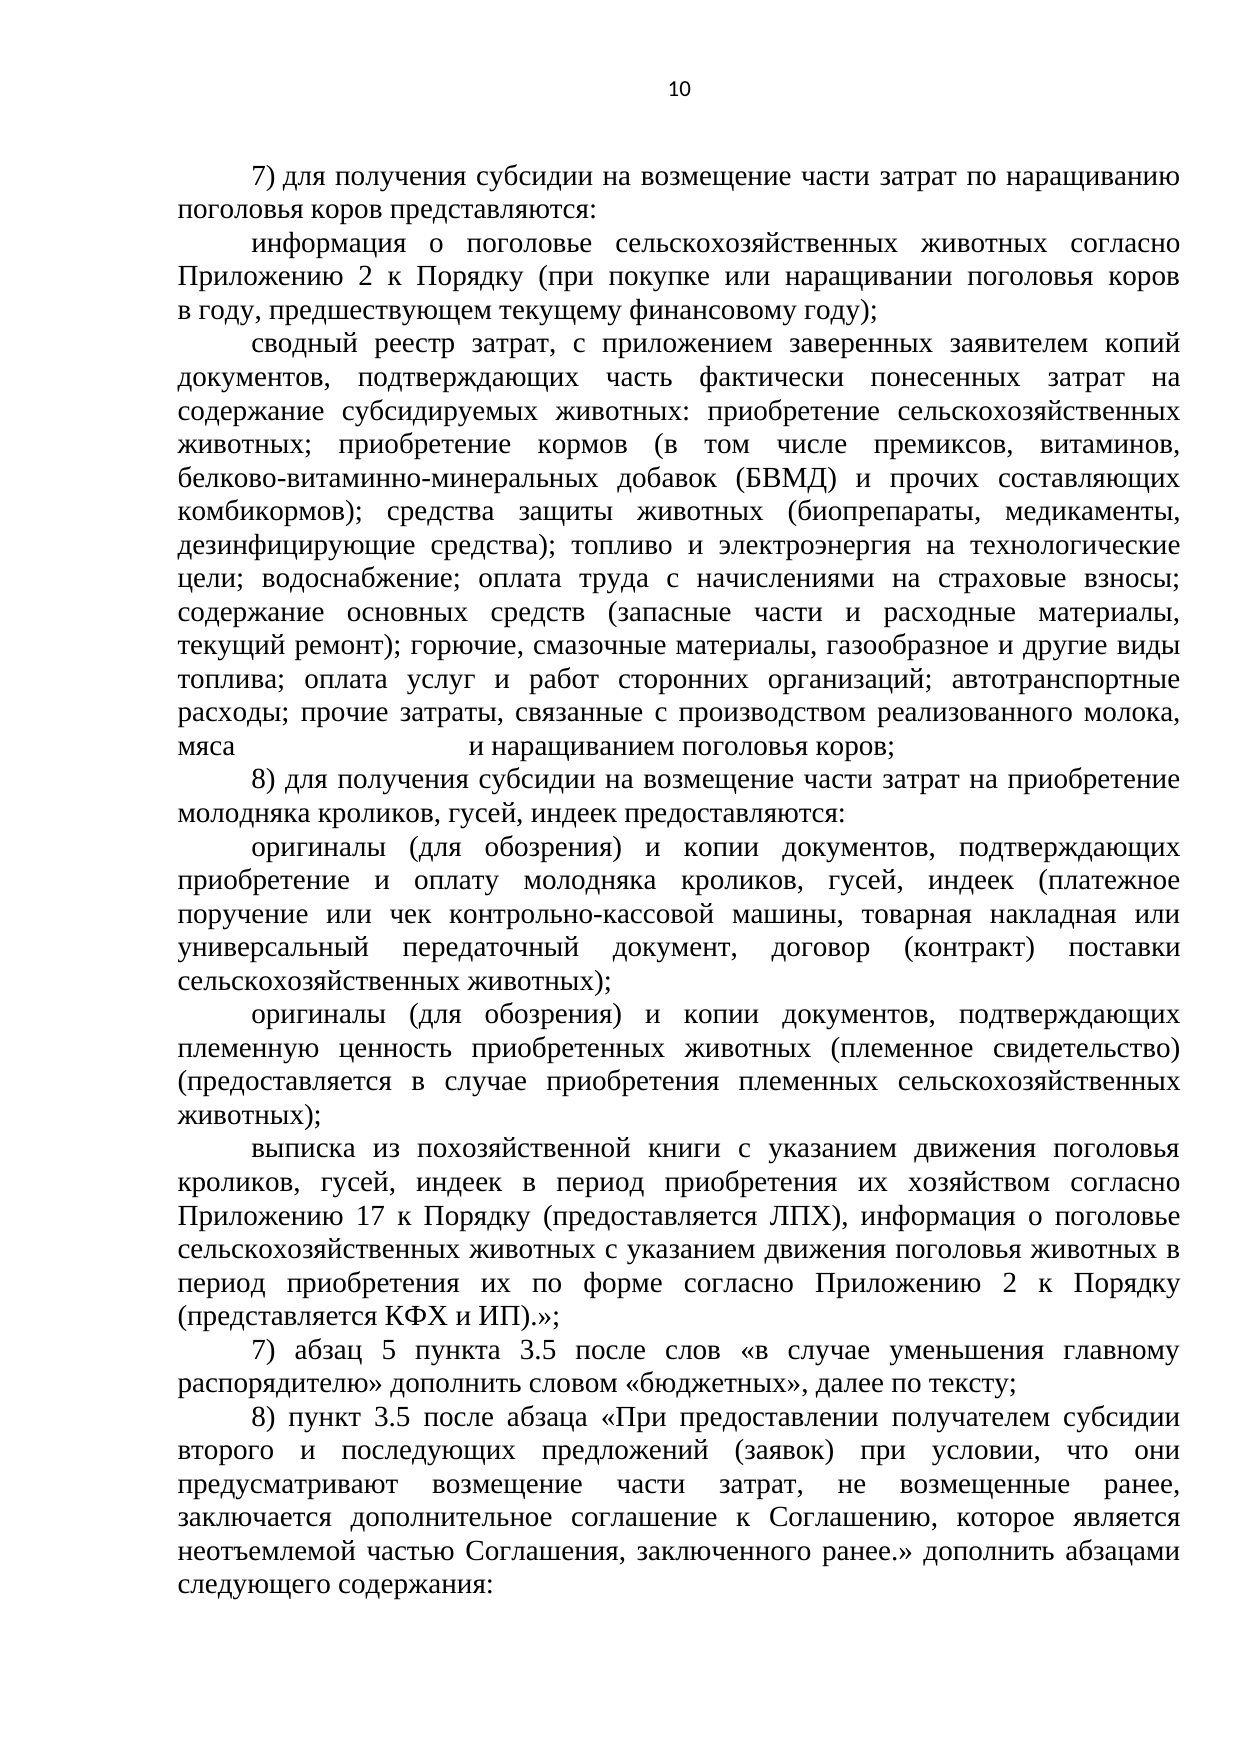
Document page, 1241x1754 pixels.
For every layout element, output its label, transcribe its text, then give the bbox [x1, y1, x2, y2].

text оригиналы (для обозрения) и копии документов, подтверждающих приобретение и оплату молодняка кроликов, гусей, индеек (платежное поручение или чек контрольно-кассовой машины, товарная накладная или универсальный передаточный документ, договор (контракт) поставки сельскохозяйственных животных); [177, 829, 1181, 996]
text выписка из похозяйственной книги с указанием движения поголовья кроликов, гусей, индеек в период приобретения их хозяйством согласно Приложению 17 к Порядку (предоставляется ЛПХ), информация о поголовье сельскохозяйственных животных с указанием движения поголовья животных в период приобретения их по форме согласно Приложению 2 к Порядку (представляется КФХ и ИП).»; [177, 1131, 1181, 1332]
text 8) для получения субсидии на возмещение части затрат на приобретение молодняка кроликов, гусей, индеек предоставляются: [177, 762, 1181, 829]
text сводный реестр затрат, с приложением заверенных заявителем копий документов, подтверждающих часть фактически понесенных затрат на содержание субсидируемых животных: приобретение сельскохозяйственных животных; приобретение кормов (в том числе премиксов, витаминов, белково-витаминно-минеральных добавок (БВМД) и прочих составляющих комбикормов); средства защиты животных (биопрепараты, медикаменты, дезинфицирующие средства); топливо и электроэнергия на технологические цели; водоснабжение; оплата труда с начислениями на страховые взносы; содержание основных средств (запасные части и расходные материалы, текущий ремонт); горючие, смазочные материалы, газообразное и другие виды топлива; оплата услуг и работ сторонних организаций; автотранспортные расходы; прочие затраты, связанные с производством реализованного молока, мяса и наращиванием поголовья коров; [177, 326, 1181, 762]
text 7) для получения субсидии на возмещение части затрат по наращиванию поголовья коров представляются: [177, 158, 1181, 225]
text 7) абзац 5 пункта 3.5 после слов «в случае уменьшения главному распорядителю» дополнить словом «бюджетных», далее по тексту; [177, 1332, 1181, 1399]
text информация о поголовье сельскохозяйственных животных согласно Приложению 2 к Порядку (при покупке или наращивании поголовья коров в году, предшествующем текущему финансовому году); [177, 225, 1181, 326]
text 8) пункт 3.5 после абзаца «При предоставлении получателем субсидии второго и последующих предложений (заявок) при условии, что они предусматривают возмещение части затрат, не возмещенные ранее, заключается дополнительное соглашение к Соглашению, которое является неотъемлемой частью Соглашения, заключенного ранее.» дополнить абзацами следующего содержания: [177, 1399, 1181, 1600]
text оригиналы (для обозрения) и копии документов, подтверждающих племенную ценность приобретенных животных (племенное свидетельство) (предоставляется в случае приобретения племенных сельскохозяйственных животных); [177, 996, 1181, 1131]
